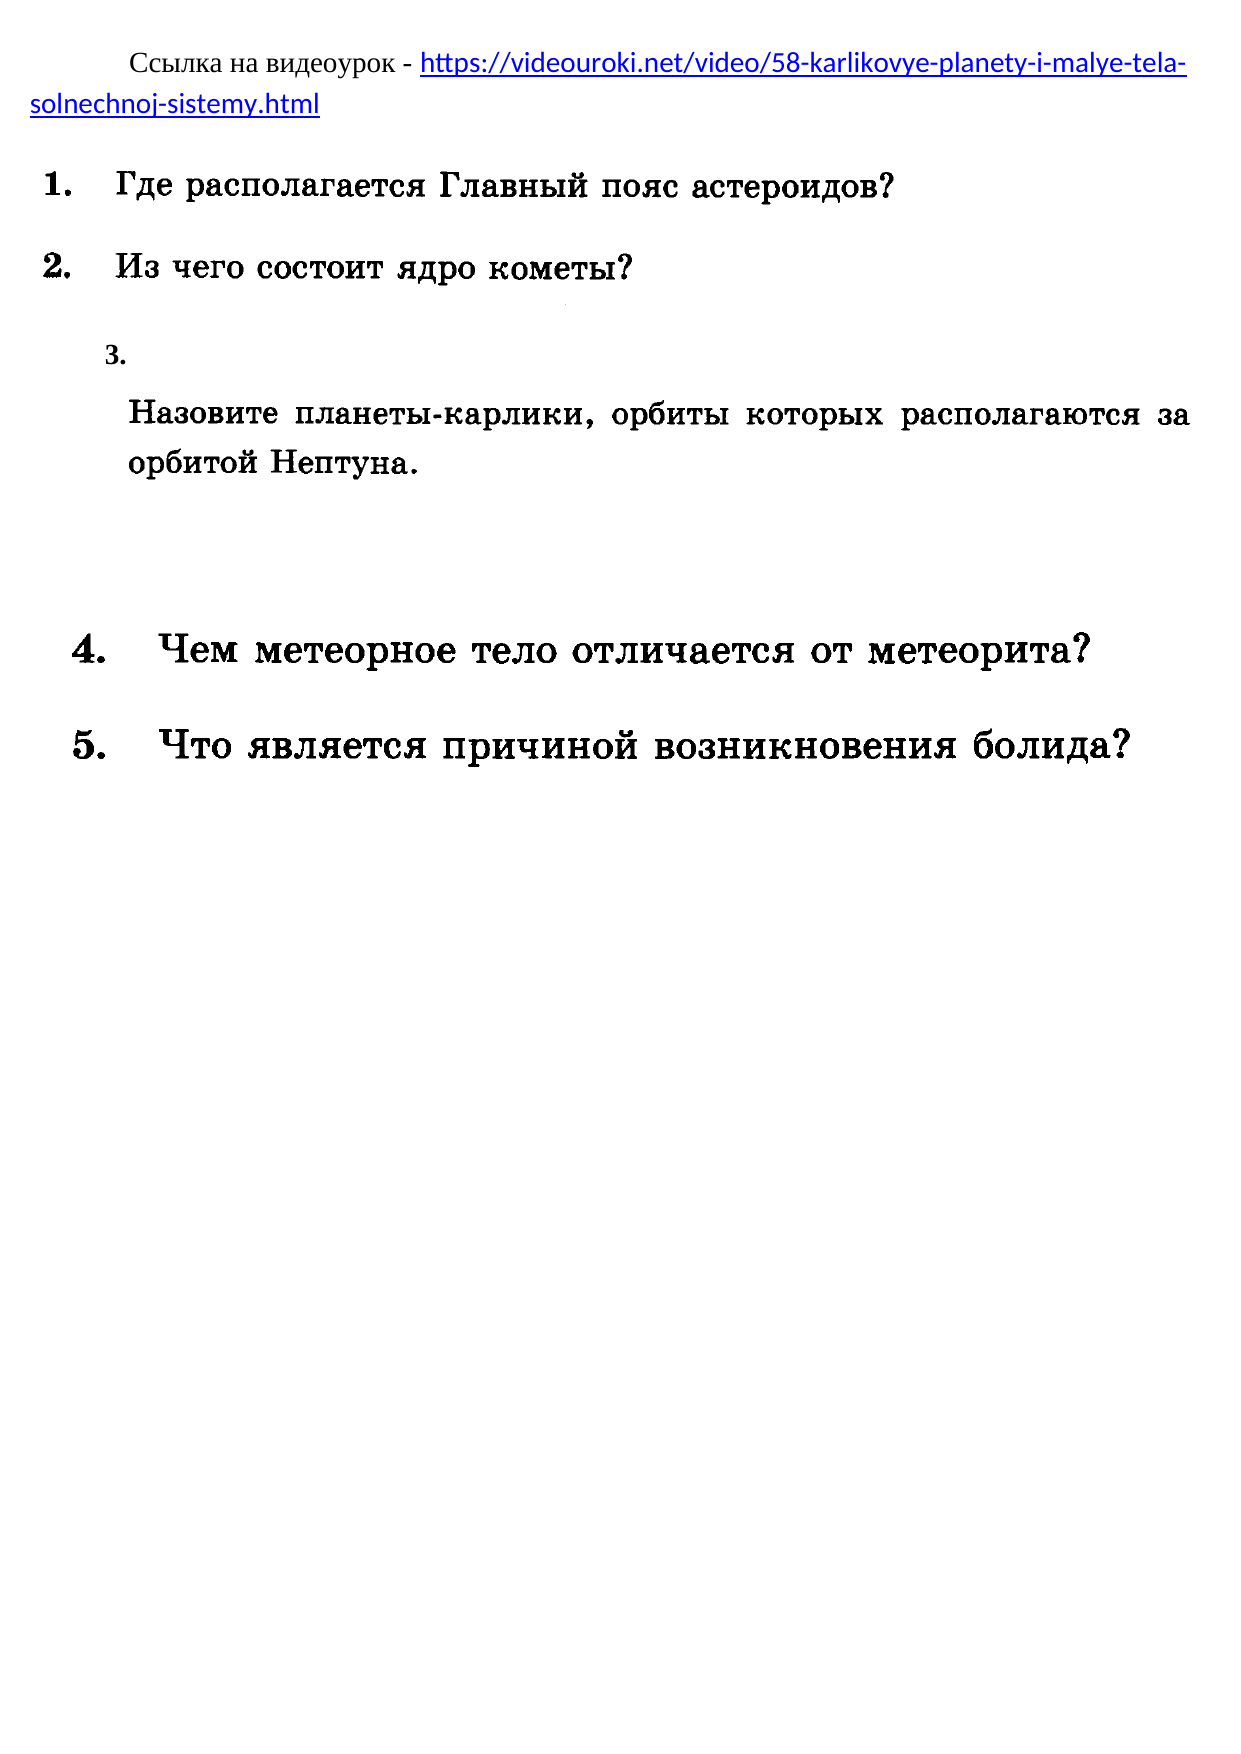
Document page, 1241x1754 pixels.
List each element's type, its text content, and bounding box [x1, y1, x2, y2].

list 3. [104, 337, 1211, 374]
text Ссылка на видеоурок - https://videouroki.net/video/58-karlikovye-planety-i-malye-tela-solnechnoj-sistemy.html [29, 44, 1211, 121]
